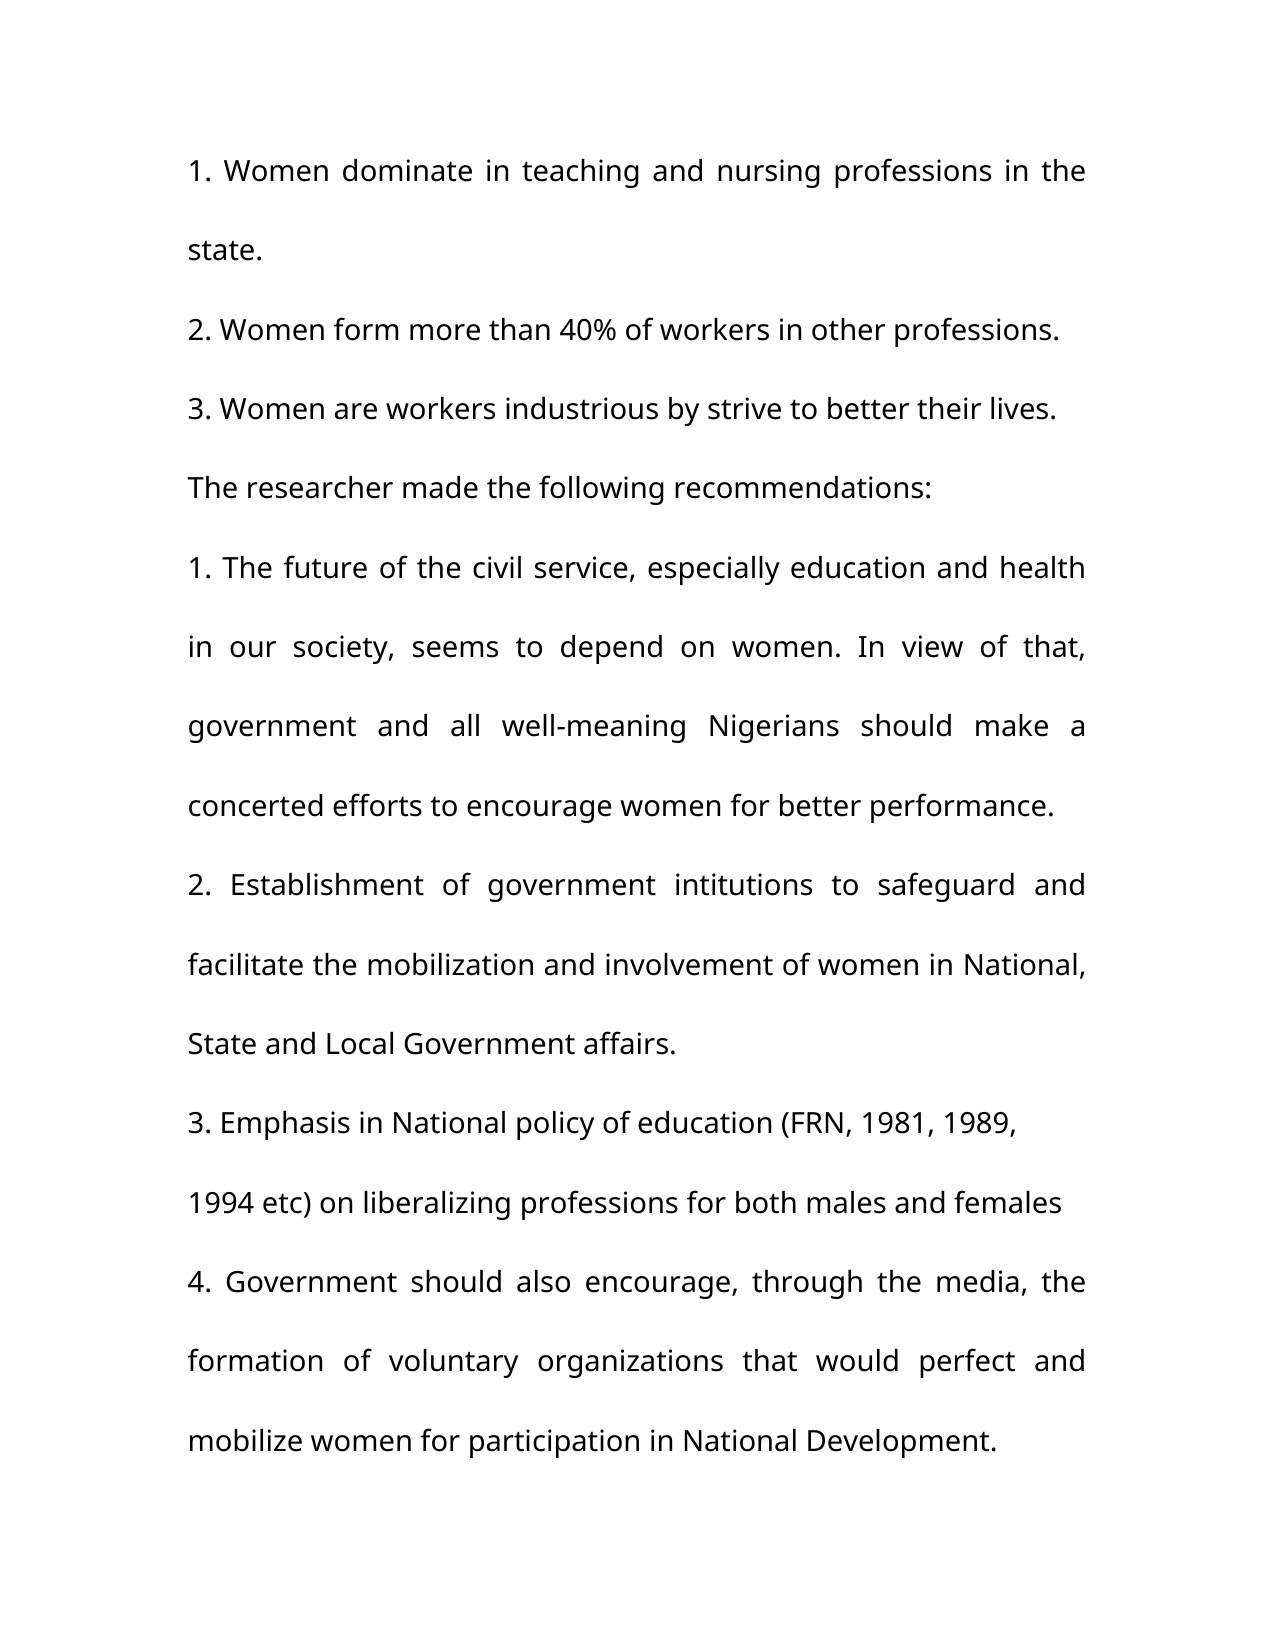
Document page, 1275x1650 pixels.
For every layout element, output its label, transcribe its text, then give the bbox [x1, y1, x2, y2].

text The researcher made the following recommendations: [187, 467, 1087, 507]
text 1. Women dominate in teaching and nursing professions in the state. [187, 150, 1087, 269]
text 3. Emphasis in National policy of education (FRN, 1981, 1989, [187, 1102, 1087, 1142]
text 4. Government should also encourage, through the media, the formation of voluntary organizations that would perfect and mobilize women for participation in National Development. [187, 1261, 1087, 1460]
text 2. Women form more than 40% of workers in other professions. [187, 309, 1087, 348]
text 1. The future of the civil service, especially education and health in our society, seems to depend on women. In view of that, government and all well-meaning Nigerians should make a concerted efforts to encourage women for better performance. [187, 547, 1087, 825]
text 1994 etc) on liberalizing professions for both males and females [187, 1182, 1087, 1222]
text 2. Establishment of government intitutions to safeguard and facilitate the mobilization and involvement of women in National, State and Local Government affairs. [187, 864, 1087, 1063]
text 3. Women are workers industrious by strive to better their lives. [187, 388, 1087, 428]
